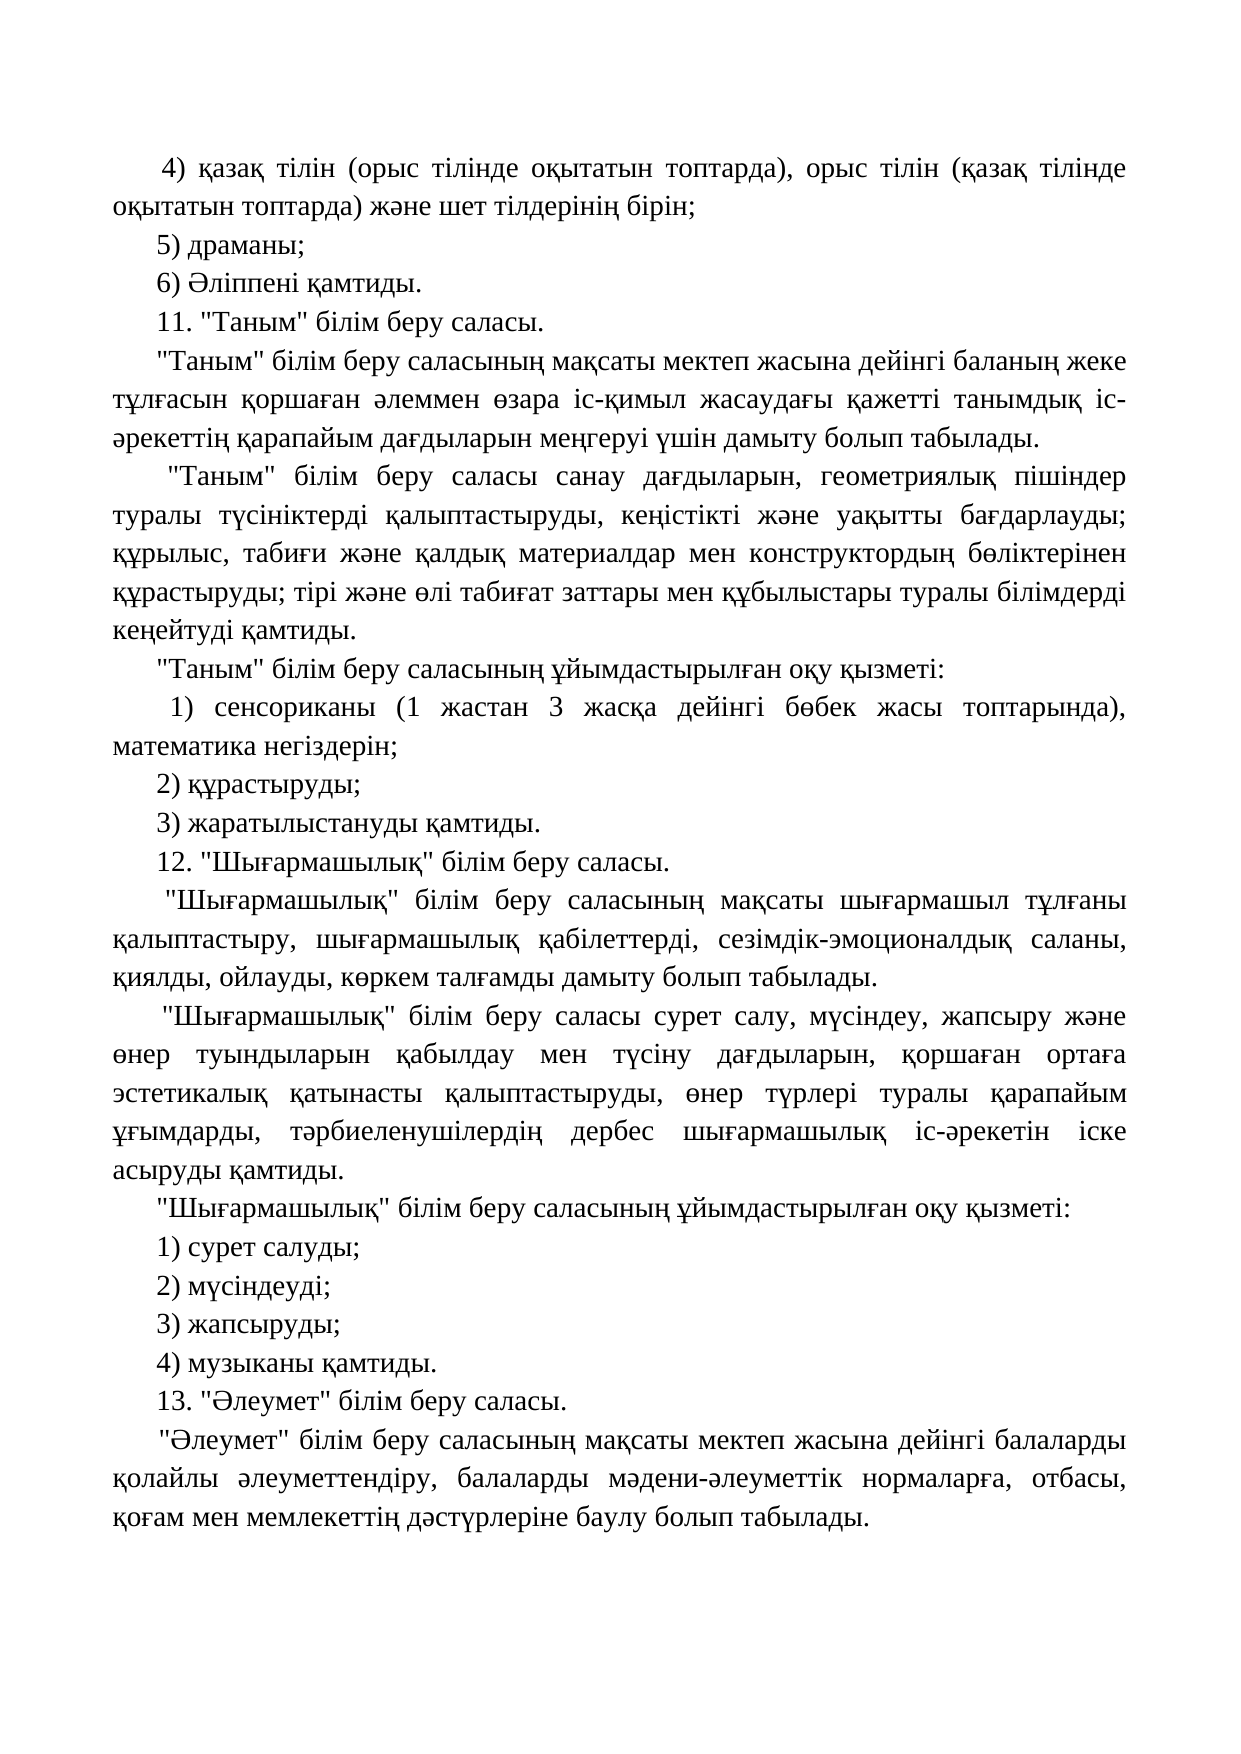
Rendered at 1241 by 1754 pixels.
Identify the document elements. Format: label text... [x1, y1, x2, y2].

text 12. "Шығармашылық" білім беру саласы. [112, 844, 1128, 877]
text 11. "Таным" білім беру саласы. [112, 304, 1128, 338]
text 5) драманы; [112, 227, 1128, 261]
text "Шығармашылық" білім беру саласының ұйымдастырылған оқу қызметі: [112, 1191, 1128, 1224]
text "Таным" білім беру саласының ұйымдастырылған оқу қызметі: [112, 651, 1128, 684]
text "Шығармашылық" білім беру саласының мақсаты шығармашыл тұлғаны қалыптастыру, шығармашылық қабілеттерді, сезімдік-эмоционалдық саланы, қиялды, ойлауды, көркем талғамды дамыту болып табылады. [112, 882, 1128, 993]
text 2) мүсіндеуді; [112, 1268, 1128, 1301]
text 1) сенсориканы (1 жастан 3 жасқа дейінгі бөбек жасы топтарында), математика негіздерін; [112, 689, 1128, 762]
text 3) жапсыруды; [112, 1306, 1128, 1340]
text "Шығармашылық" білім беру саласы сурет салу, мүсіндеу, жапсыру және өнер туындыларын қабылдау мен түсіну дағдыларын, қоршаған ортаға эстетикалық қатынасты қалыптастыруды, өнер түрлері туралы қарапайым ұғымдарды, тәрбиеленушілердің дербес шығармашылық іс-әрекетін іске асыруды қамтиды. [112, 998, 1128, 1186]
text 4) музыканы қамтиды. [112, 1345, 1128, 1378]
text "Таным" білім беру саласы санау дағдыларын, геометриялық пішіндер туралы түсініктерді қалыптастыруды, кеңістікті және уақытты бағдарлауды; құрылыс, табиғи және қалдық материалдар мен конструктордың бөліктерінен құрастыруды; тірі және өлі табиғат заттары мен құбылыстары туралы білімдерді кеңейтуді қамтиды. [112, 458, 1128, 646]
text "Әлеумет" білім беру саласының мақсаты мектеп жасына дейінгі балаларды қолайлы әлеуметтендіру, балаларды мәдени-әлеуметтік нормаларға, отбасы, қоғам мен мемлекеттің дәстүрлеріне баулу болып табылады. [112, 1422, 1128, 1532]
text 13. "Әлеумет" білім беру саласы. [112, 1383, 1128, 1417]
text 6) Әліппені қамтиды. [112, 266, 1128, 299]
text 4) қазақ тілін (орыс тілінде оқытатын топтарда), орыс тілін (қазақ тілінде оқытатын топтарда) және шет тілдерінің бірін; [112, 150, 1128, 222]
text 2) құрастыруды; [112, 767, 1128, 800]
text 3) жаратылыстануды қамтиды. [112, 805, 1128, 839]
text 1) сурет салуды; [112, 1229, 1128, 1263]
text "Таным" білім беру саласының мақсаты мектеп жасына дейінгі баланың жеке тұлғасын қоршаған әлеммен өзара іс-қимыл жасаудағы қажетті танымдық іс-әрекеттің қарапайым дағдыларын меңгеруі үшін дамыту болып табылады. [112, 343, 1128, 453]
